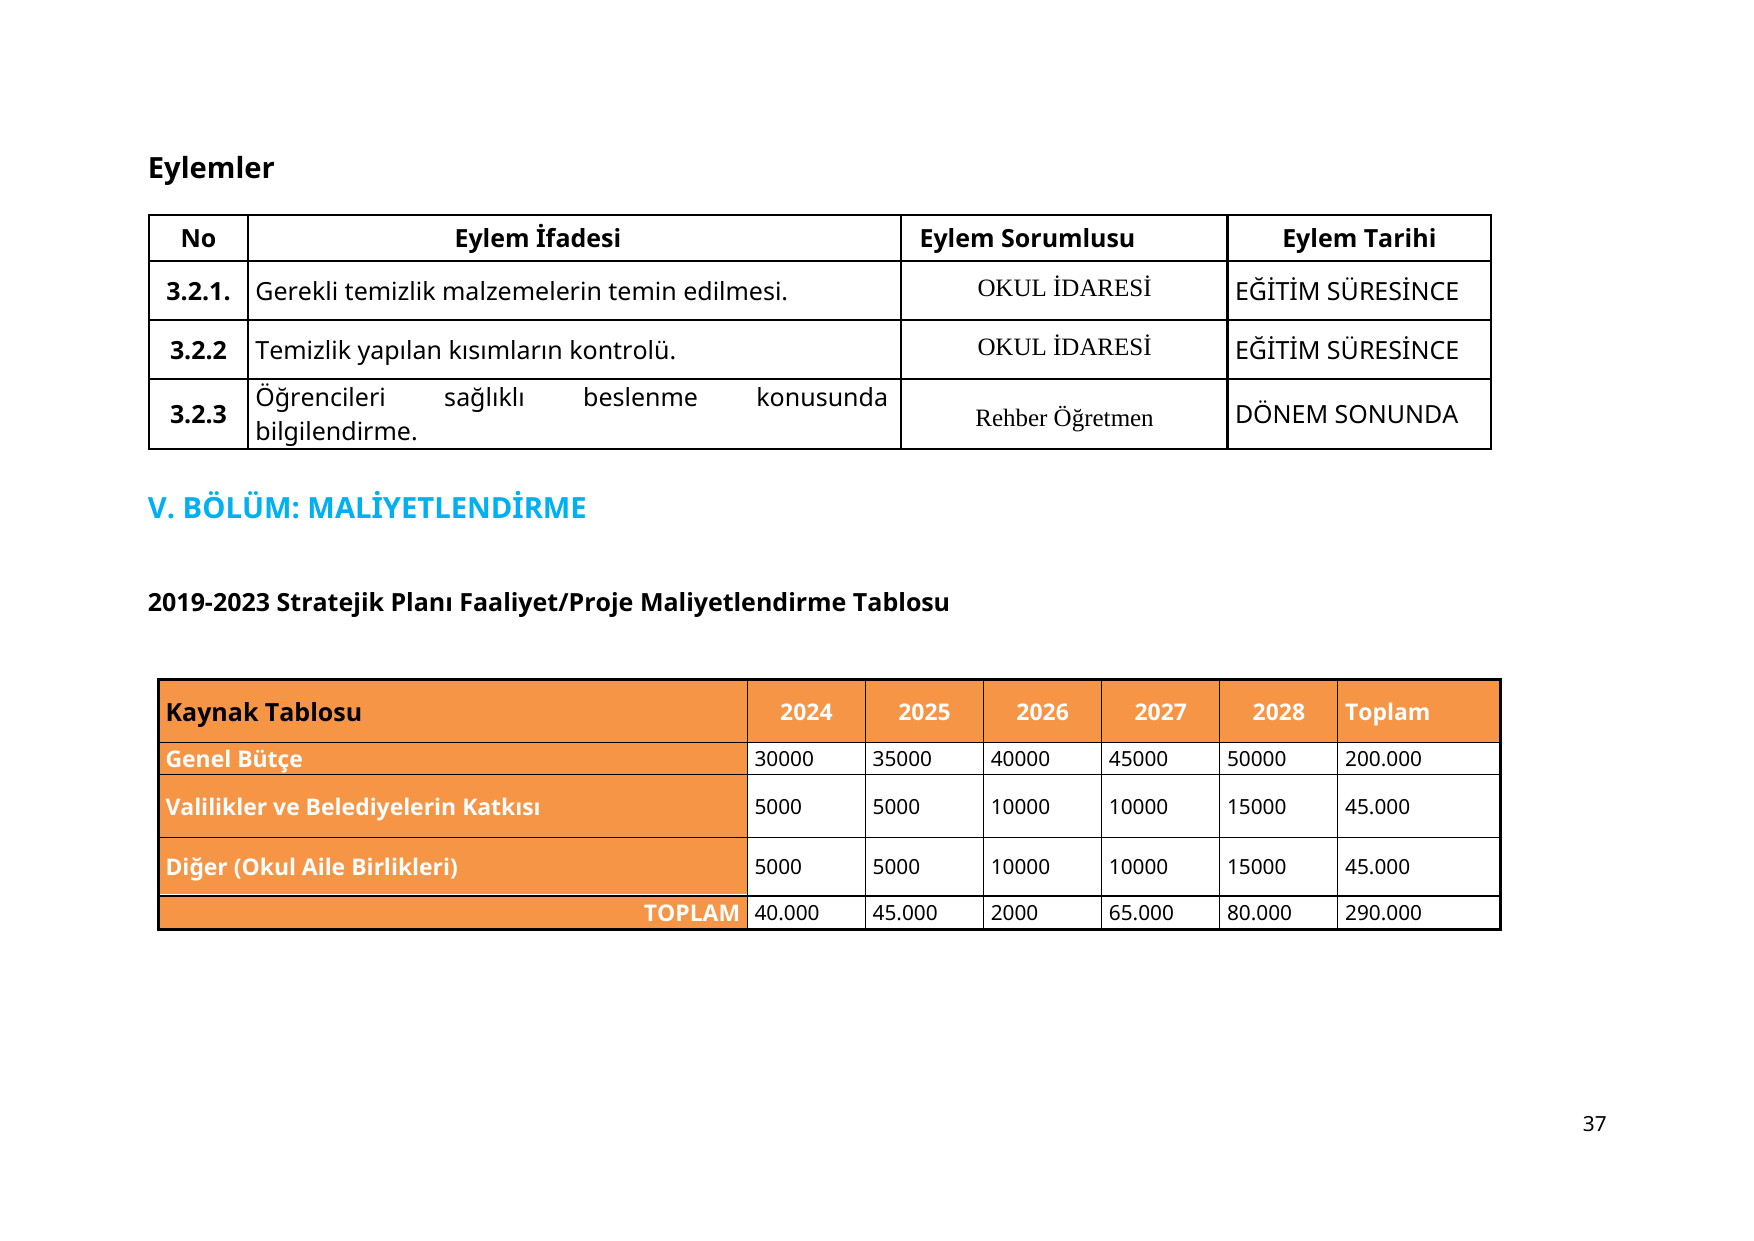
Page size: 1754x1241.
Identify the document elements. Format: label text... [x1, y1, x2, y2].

table_cell 50000 [1220, 743, 1337, 774]
table_cell 80.000 [1220, 897, 1337, 928]
table_header Eylem Tarihi [1229, 216, 1490, 260]
table_cell 45.000 [1338, 838, 1499, 894]
table_cell 2000 [984, 897, 1101, 928]
table_cell EĞİTİM SÜRESİNCE [1229, 262, 1490, 319]
table_cell EĞİTİM SÜRESİNCE [1229, 321, 1490, 378]
table_header Eylem Sorumlusu [902, 216, 1226, 260]
table_cell Genel Bütçe [160, 743, 747, 774]
table_cell 40000 [984, 743, 1101, 774]
table_header No [150, 216, 247, 260]
table_cell 3.2.3 [150, 380, 247, 448]
table_cell 3.2.1. [150, 262, 247, 319]
table_header Toplam [1338, 681, 1499, 742]
table_cell OKUL İDARESİ [902, 321, 1226, 378]
table_cell 5000 [866, 838, 983, 894]
table_cell 290.000 [1338, 897, 1499, 928]
table_cell 15000 [1220, 838, 1337, 894]
table_header 2026 [984, 681, 1101, 742]
table_cell 200.000 [1338, 743, 1499, 774]
table_header 2025 [866, 681, 983, 742]
table_cell 10000 [1102, 775, 1219, 837]
table_header Eylem İfadesi [249, 216, 900, 260]
table_cell OKUL İDARESİ [902, 262, 1226, 319]
table_cell 15000 [1220, 775, 1337, 837]
table_header 2024 [748, 681, 865, 742]
table_cell 5000 [748, 838, 865, 894]
table_cell Diğer (Okul Aile Birlikleri) [160, 838, 747, 894]
subtitle V. BÖLÜM: MALİYETLENDİRME [148, 488, 1606, 527]
table_cell 3.2.2 [150, 321, 247, 378]
table_header 2028 [1220, 681, 1337, 742]
table_cell Valilikler ve Belediyelerin Katkısı [160, 775, 747, 837]
table_cell Rehber Öğretmen [902, 380, 1226, 448]
table_cell 45000 [1102, 743, 1219, 774]
table_cell 45.000 [1338, 775, 1499, 837]
table_cell Temizlik yapılan kısımların kontrolü. [249, 321, 900, 378]
table_cell TOPLAM [160, 897, 747, 928]
table_cell 35000 [866, 743, 983, 774]
table_header 2027 [1102, 681, 1219, 742]
table_cell 5000 [748, 775, 865, 837]
table_header Kaynak Tablosu [160, 681, 747, 742]
text Eylemler [148, 148, 1532, 187]
table_cell 5000 [866, 775, 983, 837]
table_cell Gerekli temizlik malzemelerin temin edilmesi. [249, 262, 900, 319]
table_cell 30000 [748, 743, 865, 774]
table_cell 65.000 [1102, 897, 1219, 928]
table_cell Öğrencileri sağlıklı beslenme konusunda bilgilendirme. [249, 380, 900, 448]
table_cell 45.000 [866, 897, 983, 928]
text 2019-2023 Stratejik Planı Faaliyet/Proje Maliyetlendirme Tablosu [148, 585, 1606, 619]
table_cell DÖNEM SONUNDA [1229, 380, 1490, 448]
table_cell 10000 [1102, 838, 1219, 894]
table_cell 10000 [984, 838, 1101, 894]
table_cell 10000 [984, 775, 1101, 837]
table_cell 40.000 [748, 897, 865, 928]
